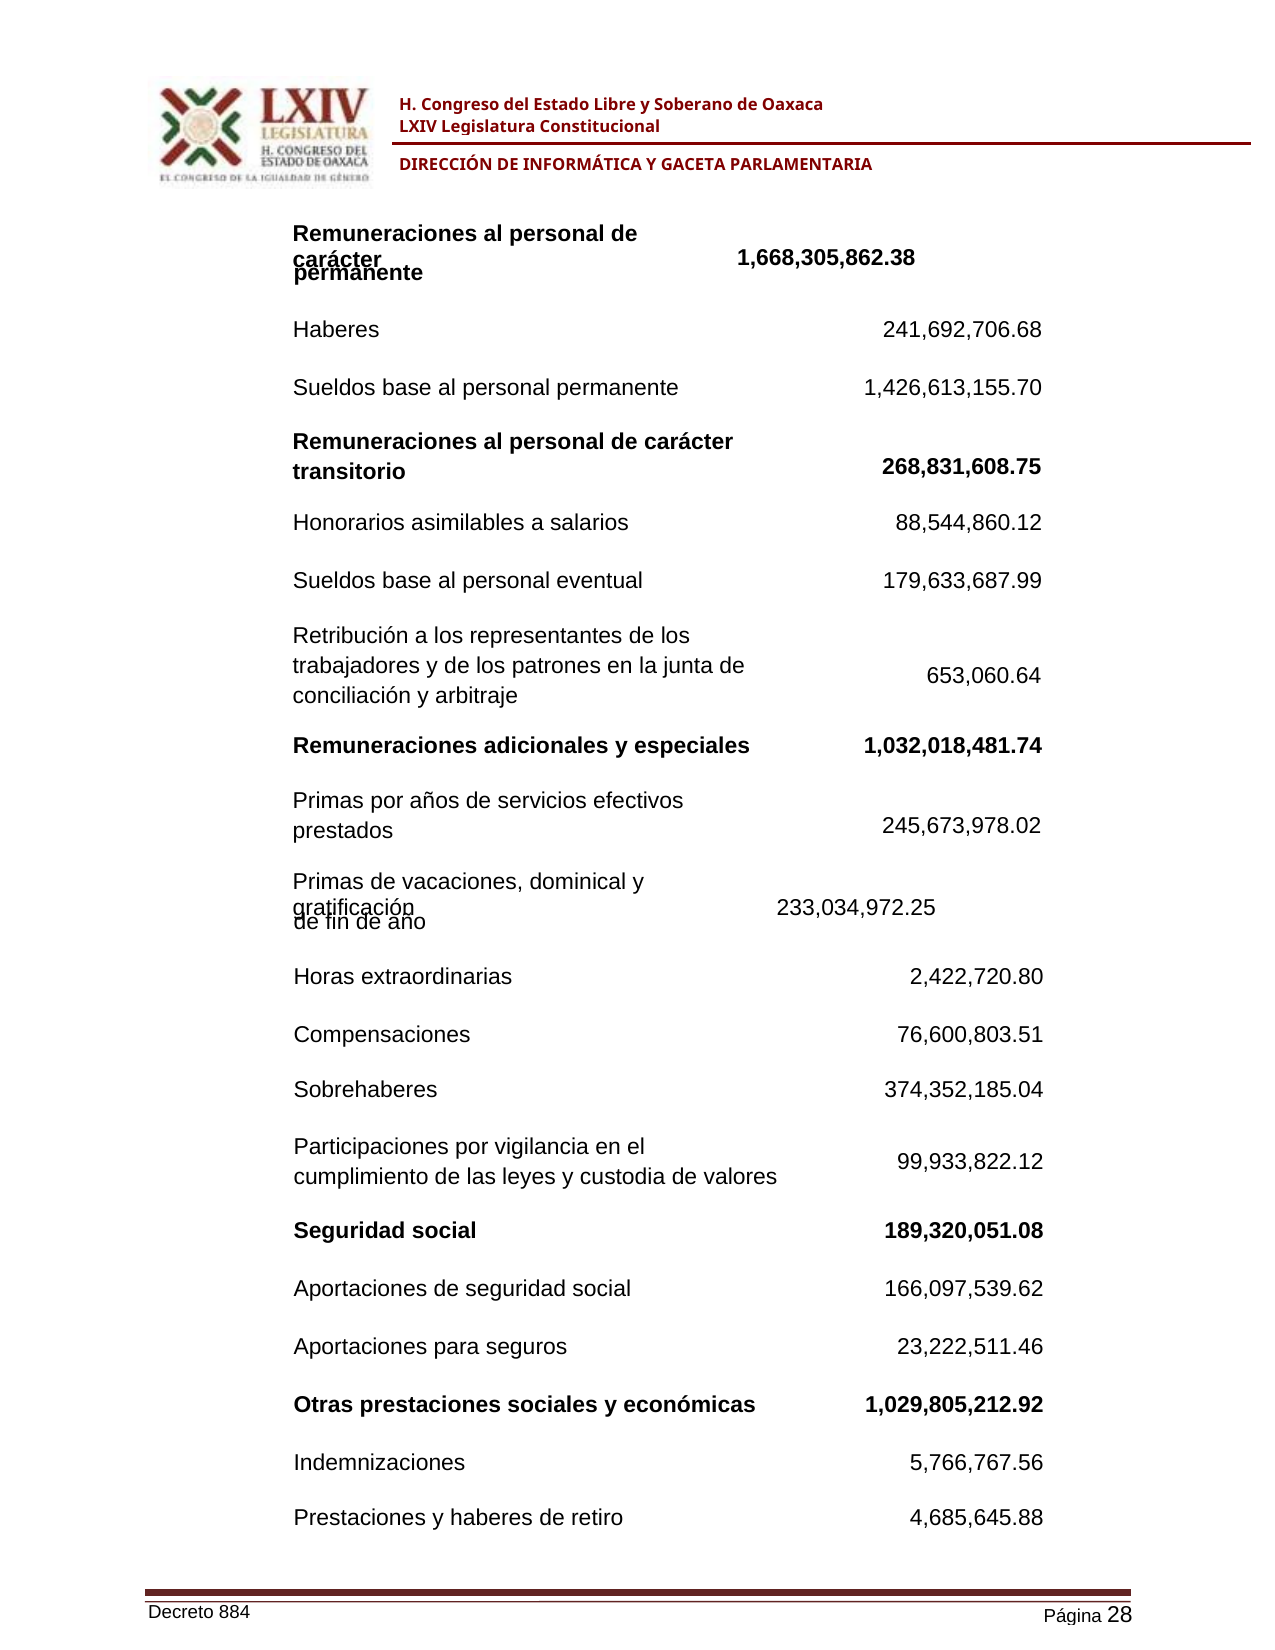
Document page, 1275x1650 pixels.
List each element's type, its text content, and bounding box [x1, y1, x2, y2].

text Sueldos base al personal eventual 179,633,687.99 [187, 567, 1148, 593]
text Primas por años de servicios efectivos prestados [292, 787, 685, 843]
text 245,673,978.02 [882, 812, 1148, 838]
text 653,060.64 [926, 662, 1148, 688]
text Honorarios asimilables a salarios 88,544,860.12 [187, 509, 1148, 535]
text 1,668,305,862.38 [737, 244, 1148, 271]
text Sueldos base al personal permanente 1,426,613,155.70 [186, 374, 1148, 400]
picture [147, 76, 375, 189]
text 233,034,972.25 [776, 893, 1148, 920]
text Primas de vacaciones, dominical y gratificación [292, 868, 772, 921]
text 268,831,608.75 [882, 453, 1148, 479]
text Retribución a los representantes de los trabajadores y de los patrones en la junta de conciliación y arbitraje [292, 622, 755, 708]
text Remuneraciones al personal de carácter [292, 219, 733, 272]
text Haberes 241,692,706.68 [187, 316, 1148, 342]
subtitle Remuneraciones al personal de carácter transitorio [292, 428, 734, 485]
subtitle Remuneraciones adicionales y especiales 1,032,018,481.74 [186, 732, 1148, 758]
